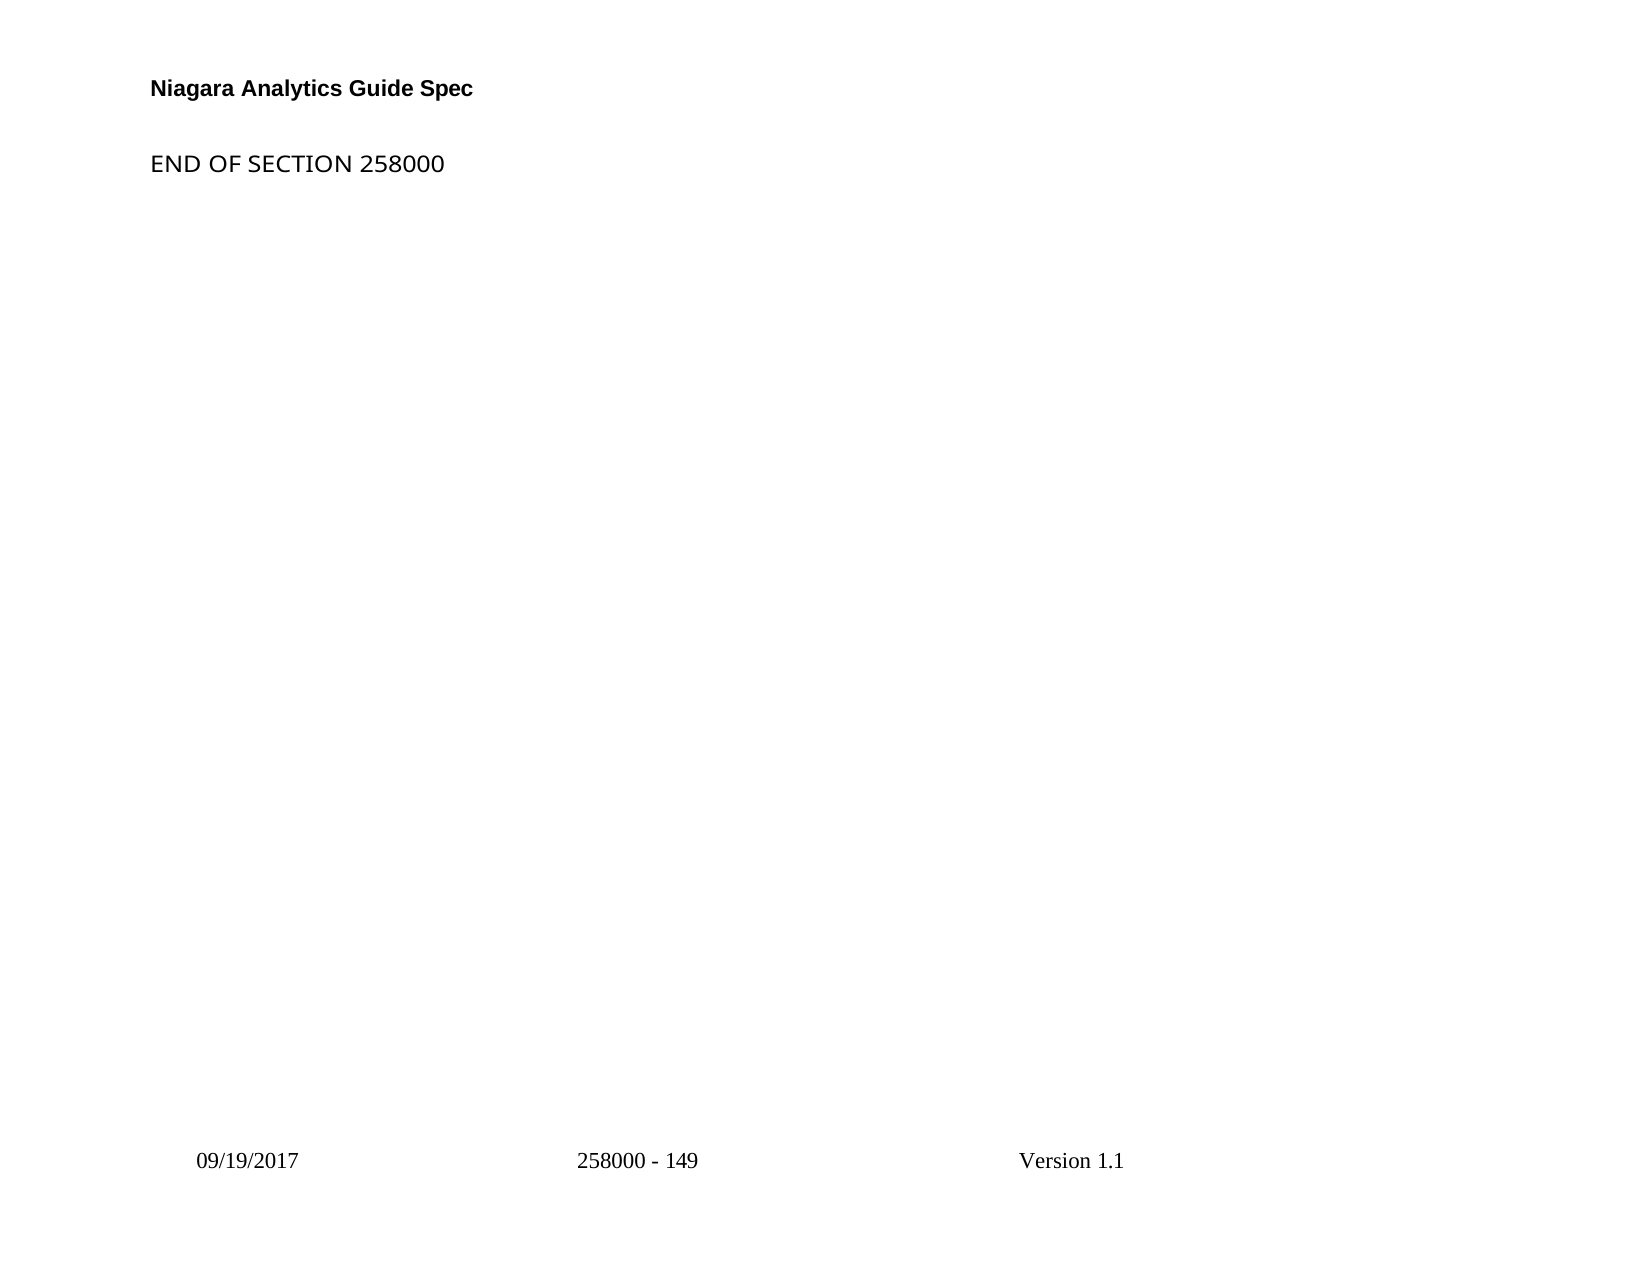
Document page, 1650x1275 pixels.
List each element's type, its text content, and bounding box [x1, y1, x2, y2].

text END OF SECTION 258000 [150, 148, 1552, 179]
